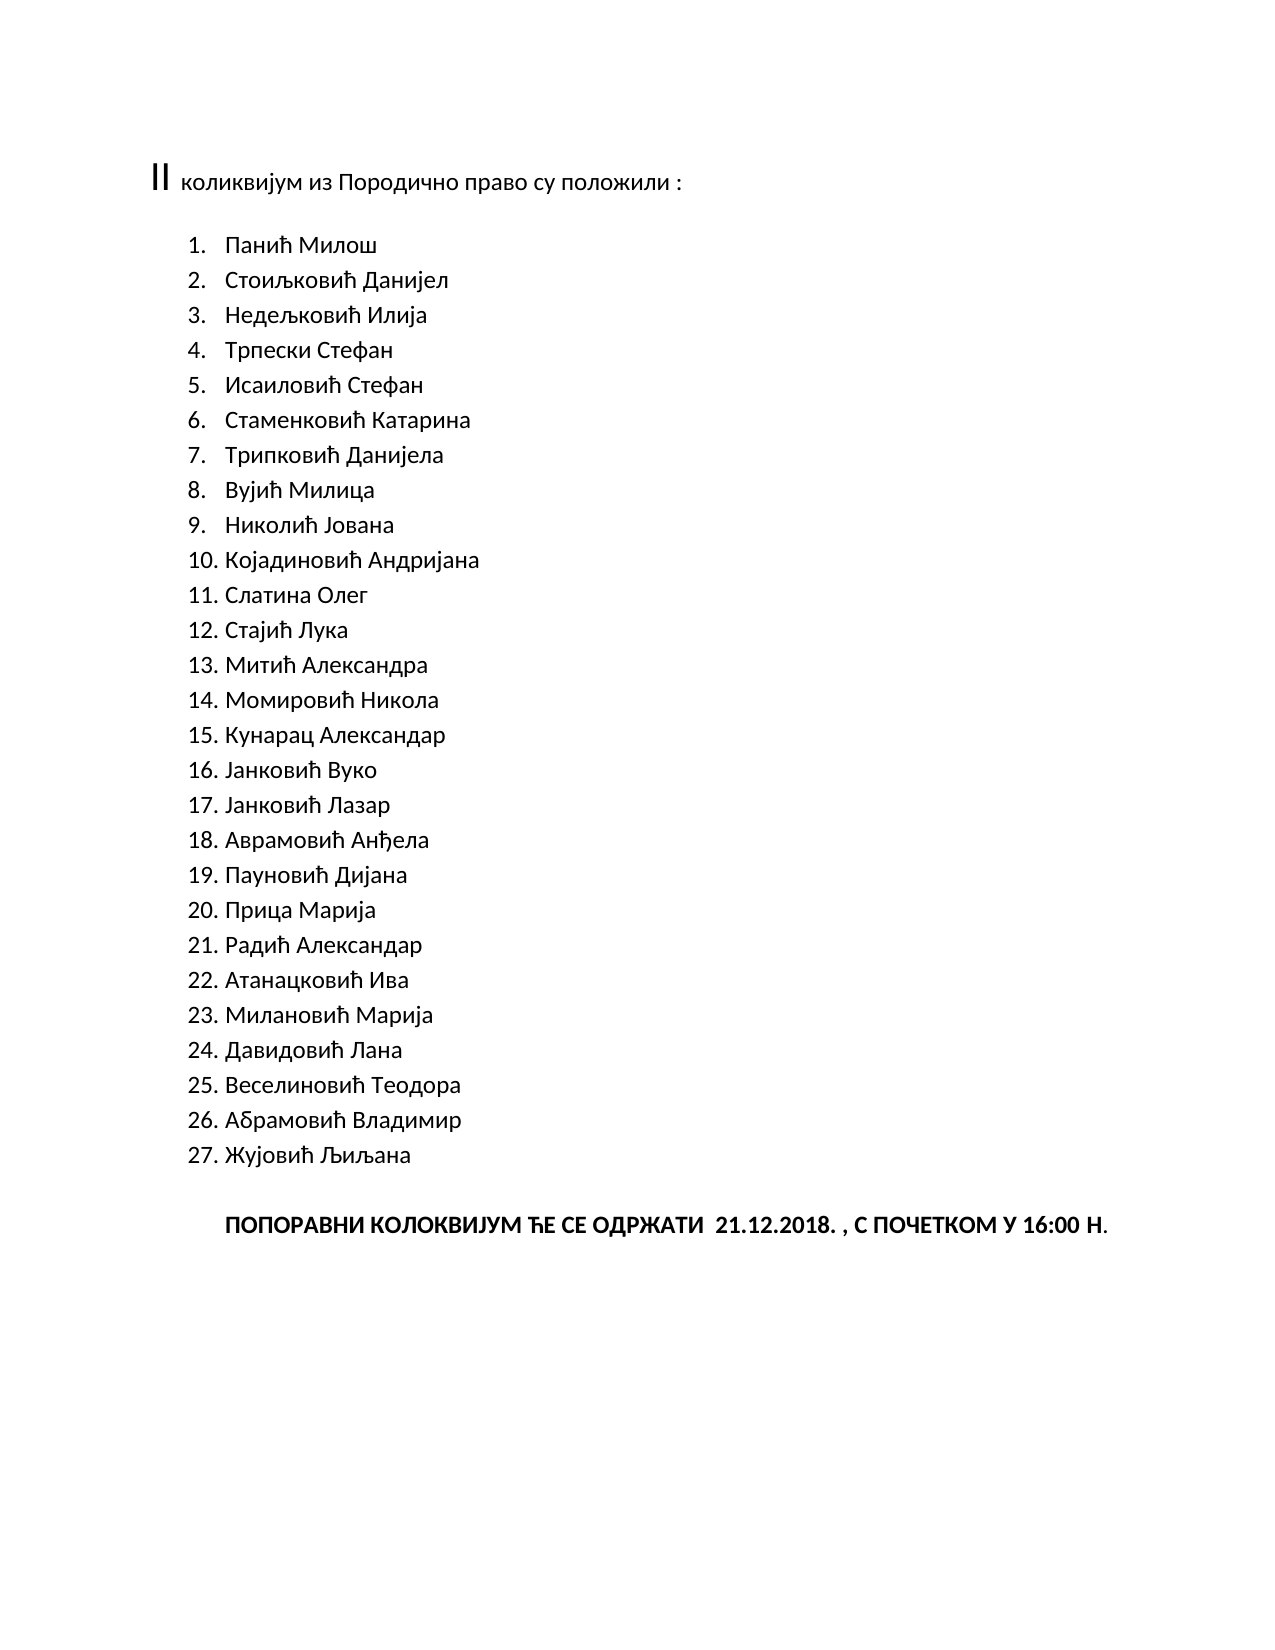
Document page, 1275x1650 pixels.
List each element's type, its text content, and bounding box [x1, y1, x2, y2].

list Стаменковић Катарина [187, 404, 1125, 435]
list Вујић Милица [187, 474, 1125, 505]
list Слатина Олег [187, 579, 1125, 610]
list Трпески Стефан [187, 334, 1125, 365]
list Aбрамовић Владимир [187, 1104, 1125, 1135]
list Момировић Никола [187, 684, 1125, 715]
list Жујовић Љиљана [187, 1139, 1125, 1170]
list Исаиловић Стефан [187, 369, 1125, 400]
list Веселиновић Теодора [187, 1069, 1125, 1100]
text II коликвијум из Породично право су положили : [150, 150, 1125, 201]
list Прица Марија [187, 894, 1125, 925]
list Стајић Лука [187, 614, 1125, 645]
list Јанковић Лазар [187, 789, 1125, 820]
list Трипковић Данијела [187, 439, 1125, 470]
list ПОПОРАВНИ КОЛОКВИЈУМ ЋЕ СЕ ОДРЖАТИ 21.12.2018. , С ПОЧЕТКОМ У 16:00 H. [225, 1209, 1125, 1240]
list Давидовић Лана [187, 1034, 1125, 1065]
list Панић Милош [187, 229, 1125, 260]
list Којадиновић Андријана [187, 544, 1125, 575]
list Аврамовић Анђела [187, 824, 1125, 855]
list Митић Александра [187, 649, 1125, 680]
list Кунарац Александар [187, 719, 1125, 750]
list Стоиљковић Данијел [187, 264, 1125, 295]
list Атанацковић Ива [187, 964, 1125, 995]
list Радић Александар [187, 929, 1125, 960]
list Милановић Марија [187, 999, 1125, 1030]
list Јанковић Вуко [187, 754, 1125, 785]
list Недељковић Илија [187, 299, 1125, 330]
list Николић Јована [187, 509, 1125, 540]
list Пауновић Дијана [187, 859, 1125, 890]
